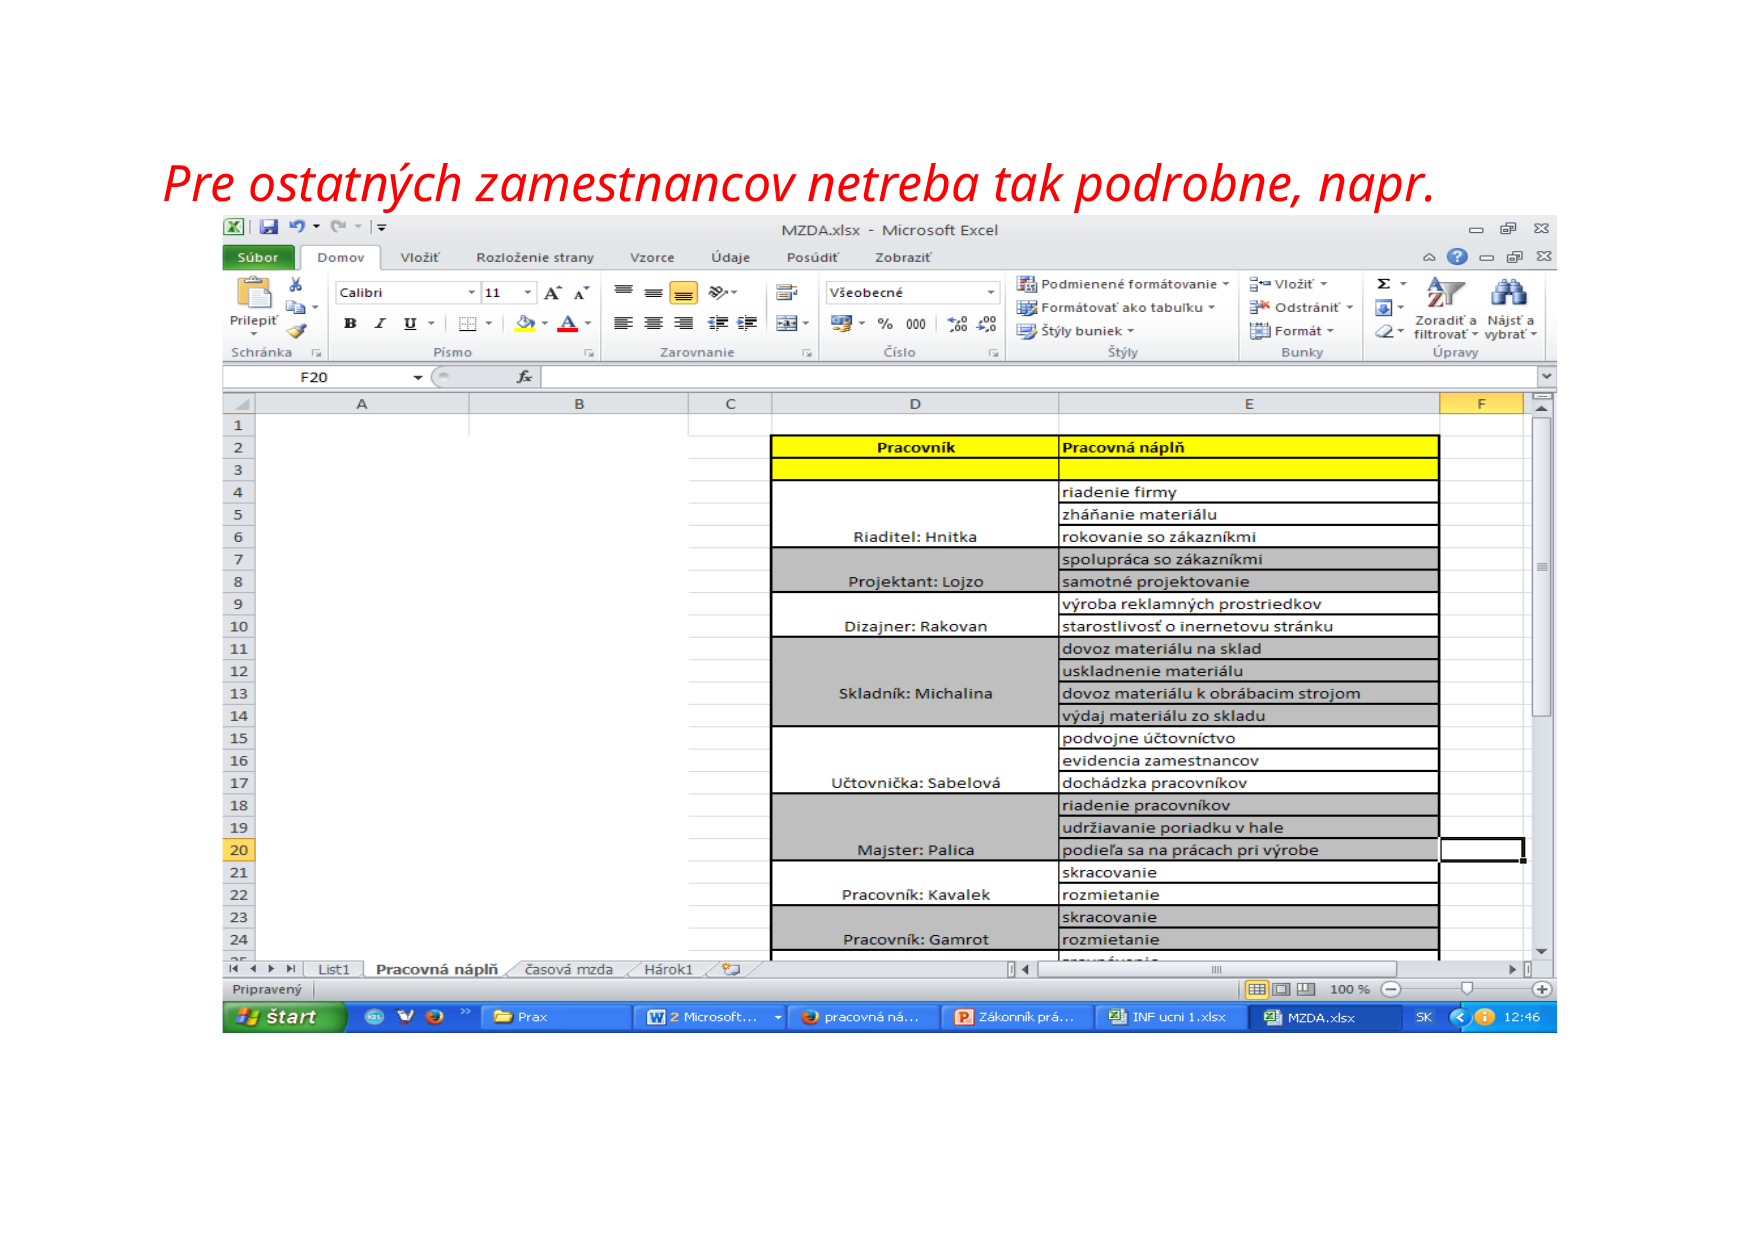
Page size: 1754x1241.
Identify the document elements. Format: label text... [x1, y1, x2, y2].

picture [222, 215, 1558, 1033]
text Pre ostatných zamestnancov netreba tak podrobne, napr. [162, 148, 1606, 216]
